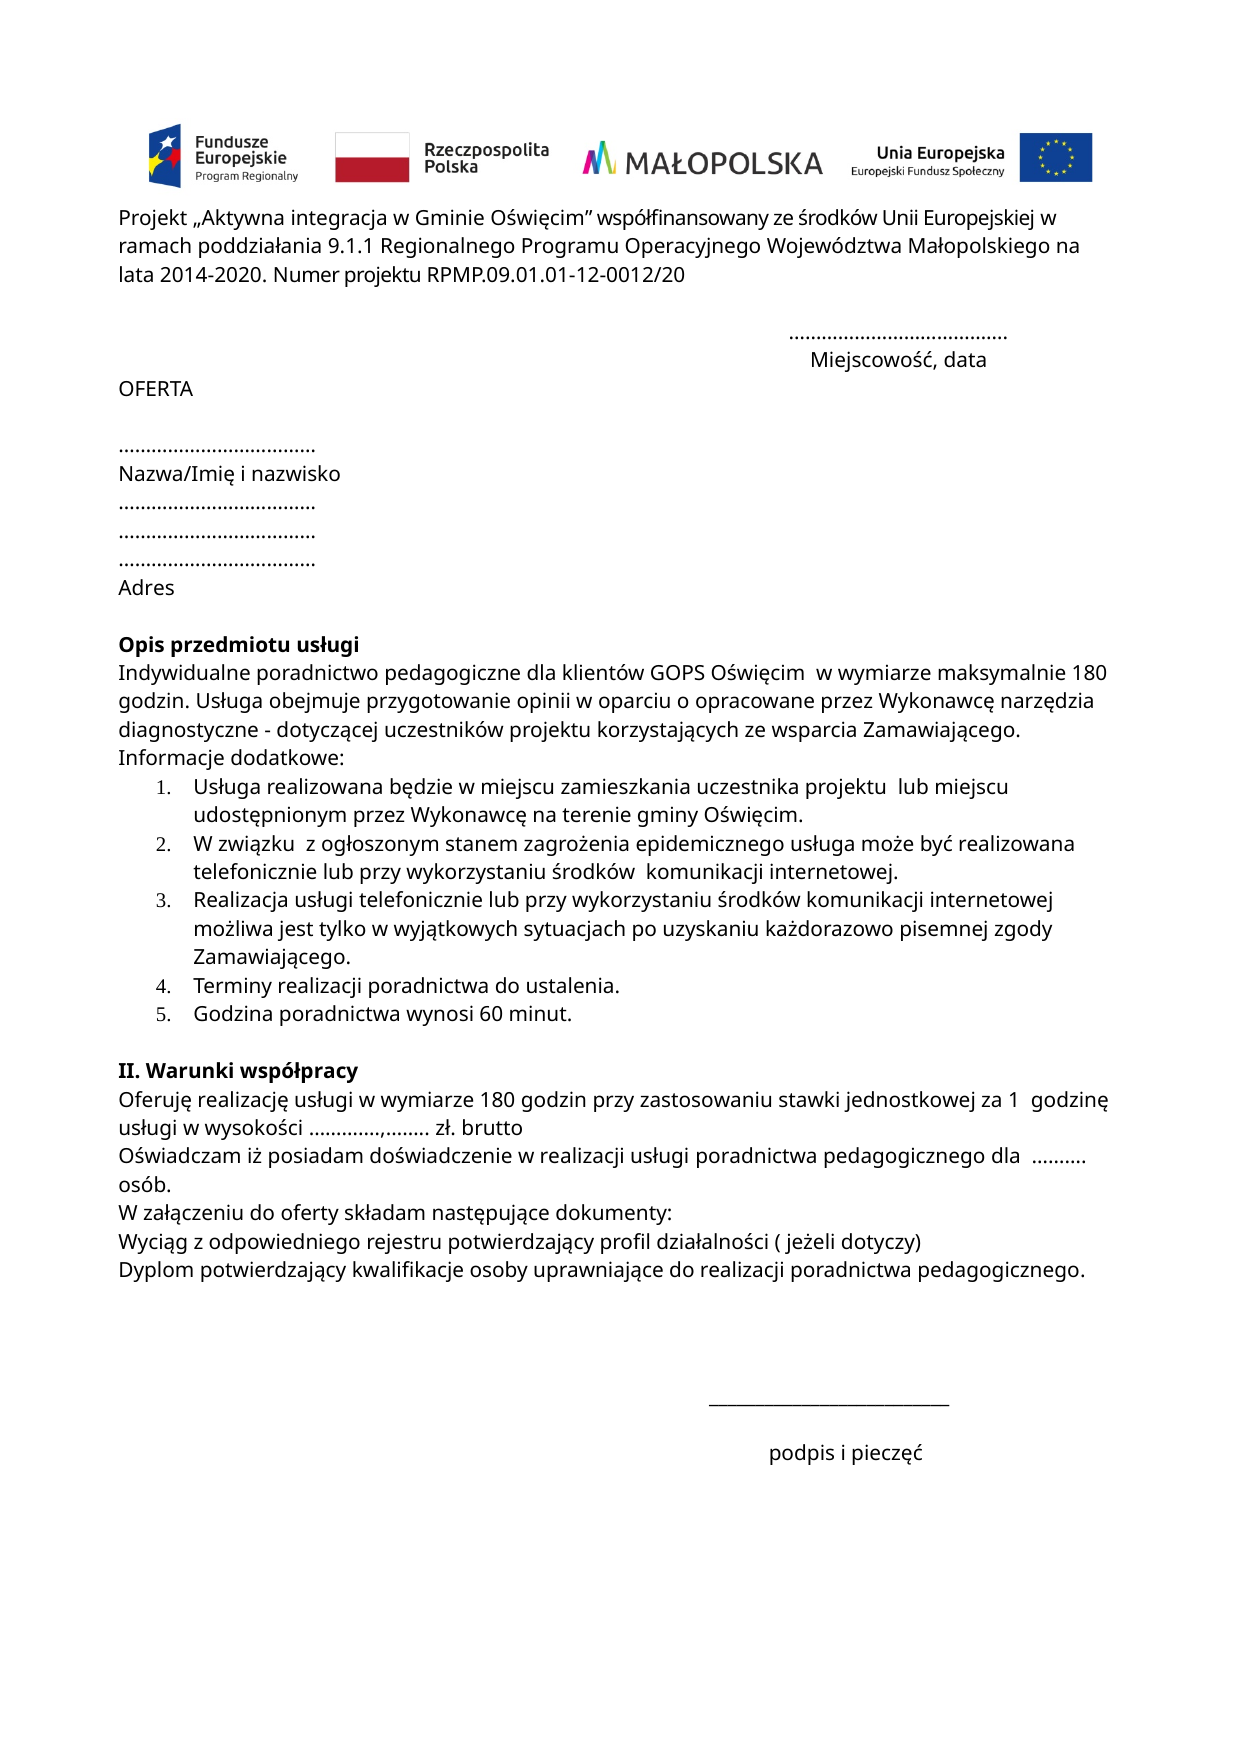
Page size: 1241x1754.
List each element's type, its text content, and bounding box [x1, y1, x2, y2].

text ……………………………… [118, 516, 1122, 544]
text Informacje dodatkowe: [118, 743, 1122, 772]
text ……………………………… [118, 544, 1122, 573]
text …………………………………. [709, 317, 1122, 345]
picture [147, 118, 1093, 204]
text Indywidualne poradnictwo pedagogiczne dla klientów GOPS Oświęcim w wymiarze maksymalnie 180 godzin. Usługa obejmuje przygotowanie opinii w oparciu o opracowane przez Wykonawcę narzędzia diagnostyczne - dotyczącej uczestników projektu korzystających ze wsparcia Zamawiającego. [118, 658, 1122, 743]
text podpis i pieczęć [118, 1438, 1122, 1467]
list Godzina poradnictwa wynosi 60 minut. [156, 999, 1122, 1028]
text Projekt „Aktywna integracja w Gminie Oświęcim” współfinansowany ze środków Unii Europejskiej w ramach poddziałania 9.1.1 Regionalnego Programu Operacyjnego Województwa Małopolskiego na lata 2014-2020. Numer projektu RPMP.09.01.01-12-0012/20 [118, 203, 1122, 288]
text ……………………………… [118, 431, 1122, 459]
list Terminy realizacji poradnictwa do ustalenia. [156, 971, 1122, 999]
text Wyciąg z odpowiedniego rejestru potwierdzający profil działalności ( jeżeli dotyczy) [118, 1227, 1122, 1255]
list Usługa realizowana będzie w miejscu zamieszkania uczestnika projektu lub miejscu udostępnionym przez Wykonawcę na terenie gminy Oświęcim. [156, 772, 1122, 829]
text __________________________ [118, 1382, 1122, 1410]
list W związku z ogłoszonym stanem zagrożenia epidemicznego usługa może być realizowana telefonicznie lub przy wykorzystaniu środków komunikacji internetowej. [156, 829, 1122, 886]
text Miejscowość, data [709, 345, 1122, 374]
text II. Warunki współpracy [118, 1056, 1122, 1085]
text OFERTA [118, 374, 1122, 402]
text Adres [118, 573, 1122, 601]
list Realizacja usługi telefonicznie lub przy wykorzystaniu środków komunikacji internetowej możliwa jest tylko w wyjątkowych sytuacjach po uzyskaniu każdorazowo pisemnej zgody Zamawiającego. [156, 886, 1122, 971]
text Opis przedmiotu usługi [118, 630, 1122, 658]
text ……………………………… [118, 487, 1122, 516]
text W załączeniu do oferty składam następujące dokumenty: [118, 1198, 1122, 1227]
text Oferuję realizację usługi w wymiarze 180 godzin przy zastosowaniu stawki jednostkowej za 1 godzinę usługi w wysokości ……….…,…….. zł. brutto [118, 1085, 1122, 1142]
text Oświadczam iż posiadam doświadczenie w realizacji usługi poradnictwa pedagogicznego dla ………. osób. [118, 1142, 1122, 1198]
text Nazwa/Imię i nazwisko [118, 459, 1122, 487]
text Dyplom potwierdzający kwalifikacje osoby uprawniające do realizacji poradnictwa pedagogicznego. [118, 1255, 1122, 1284]
